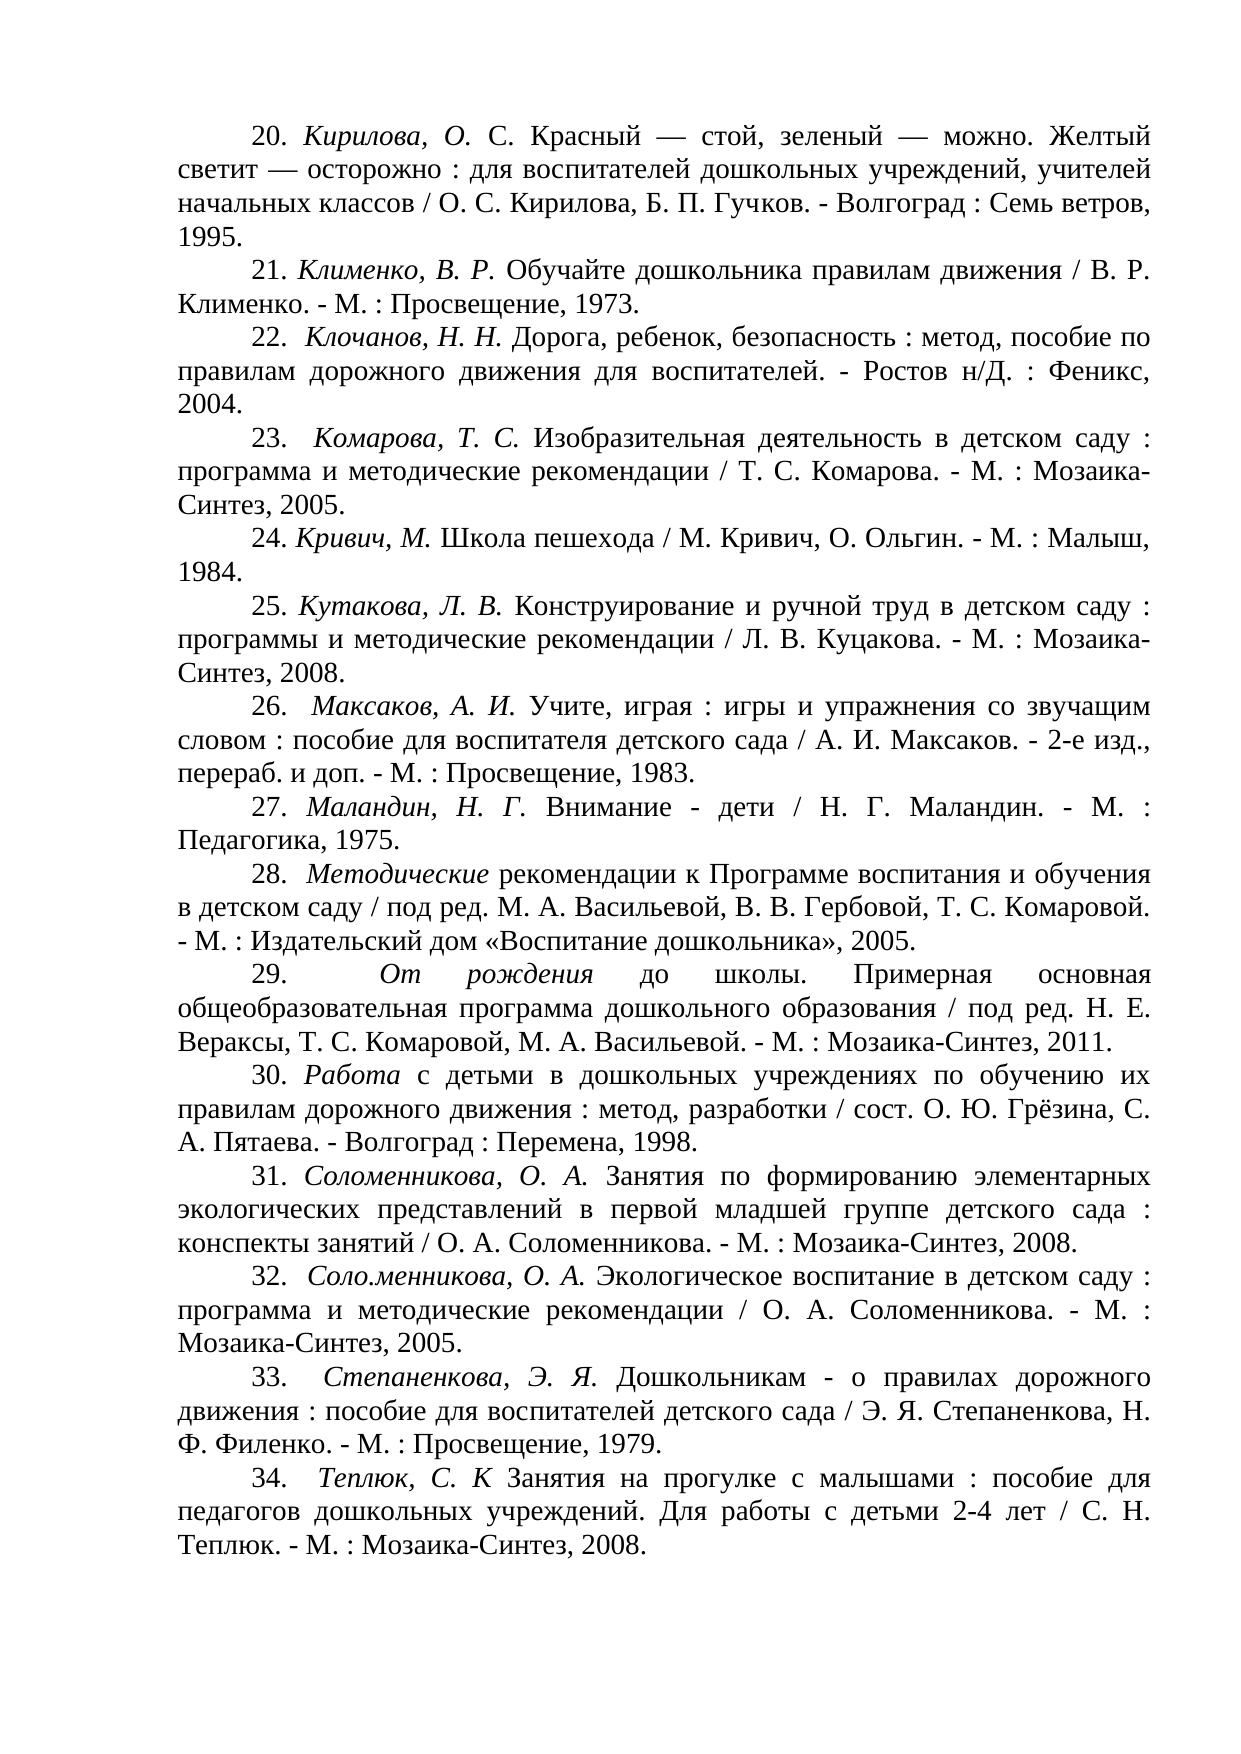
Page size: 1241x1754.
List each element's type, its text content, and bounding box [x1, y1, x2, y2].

text 34. Теплюк, С. К Занятия на прогулке с малышами : пособие для педагогов дошкольных учреждений. Для работы с детьми 2-4 лет / С. Н. Теплюк. - М. : Мозаика-Синтез, 2008. [177, 1460, 1152, 1560]
text 31. Соломенникова, О. А. Занятия по формированию элементарных экологических представлений в первой младшей группе детского сада : конспекты занятий / О. А. Соломенникова. - М. : Мозаика-Синтез, 2008. [177, 1158, 1152, 1258]
text 22. Клочанов, Н. Н. Дорога, ребенок, безопасность : метод, пособие по правилам дорожного движения для воспитателей. - Ростов н/Д. : Феникс, 2004. [177, 319, 1152, 420]
text 28. Методические рекомендации к Программе воспитания и обучения в детском саду / под ред. М. А. Васильевой, В. В. Гербовой, Т. С. Комаровой. - М. : Издательский дом «Воспитание дошкольника», 2005. [177, 856, 1152, 957]
text 23. Комарова, Т. С. Изобразительная деятельность в детском саду : программа и методические рекомендации / Т. С. Комарова. - М. : Мозаика-Синтез, 2005. [177, 420, 1152, 521]
text 24. Кривич, М. Школа пешехода / М. Кривич, О. Ольгин. - М. : Малыш, 1984. [177, 521, 1152, 588]
text 32. Соло.менникова, О. А. Экологическое воспитание в детском саду : программа и методические рекомендации / О. А. Соломенникова. - М. : Мозаика-Синтез, 2005. [177, 1258, 1152, 1359]
text 26. Максаков, А. И. Учите, играя : игры и упражнения со звучащим словом : пособие для воспитателя детского сада / А. И. Максаков. - 2-е изд., перераб. и доп. - М. : Просвещение, 1983. [177, 688, 1152, 789]
text 25. Кутакова, Л. В. Конструирование и ручной труд в детском саду : программы и методические рекомендации / Л. В. Куцакова. - М. : Мозаика-Синтез, 2008. [177, 588, 1152, 688]
text 30. Работа с детьми в дошкольных учреждениях по обучению их правилам дорожного движения : метод, разработки / сост. О. Ю. Грёзина, С. А. Пятаева. - Волгоград : Перемена, 1998. [177, 1057, 1152, 1158]
text 20. Kupилoвa, О. С. Красный — стой, зеленый — можно. Желтый светит — осторожно : для воспитателей дошкольных учреждений, учителей начальных классов / О. С. Кирилова, Б. П. Гучков. - Волгоград : Семь ветров, 1995. [177, 118, 1152, 252]
text 21. Клименко, В. Р. Обучайте дошкольника правилам движения / В. Р. Клименко. - М. : Просвещение, 1973. [177, 252, 1152, 319]
text 33. Степаненкова, Э. Я. Дошкольникам - о правилах дорожного движения : пособие для воспитателей детского сада / Э. Я. Степаненкова, Н. Ф. Филенко. - М. : Просвещение, 1979. [177, 1359, 1152, 1460]
text 29. От рождения до школы. Примерная основная общеобразовательная программа дошкольного образования / под ред. Н. Е. Вераксы, Т. С. Комаровой, М. А. Васильевой. - М. : Мозаика-Синтез, 2011. [177, 957, 1152, 1057]
text 27. Маландин, Н. Г. Внимание - дети / Н. Г. Маландин. - М. : Педагогика, 1975. [177, 789, 1152, 856]
